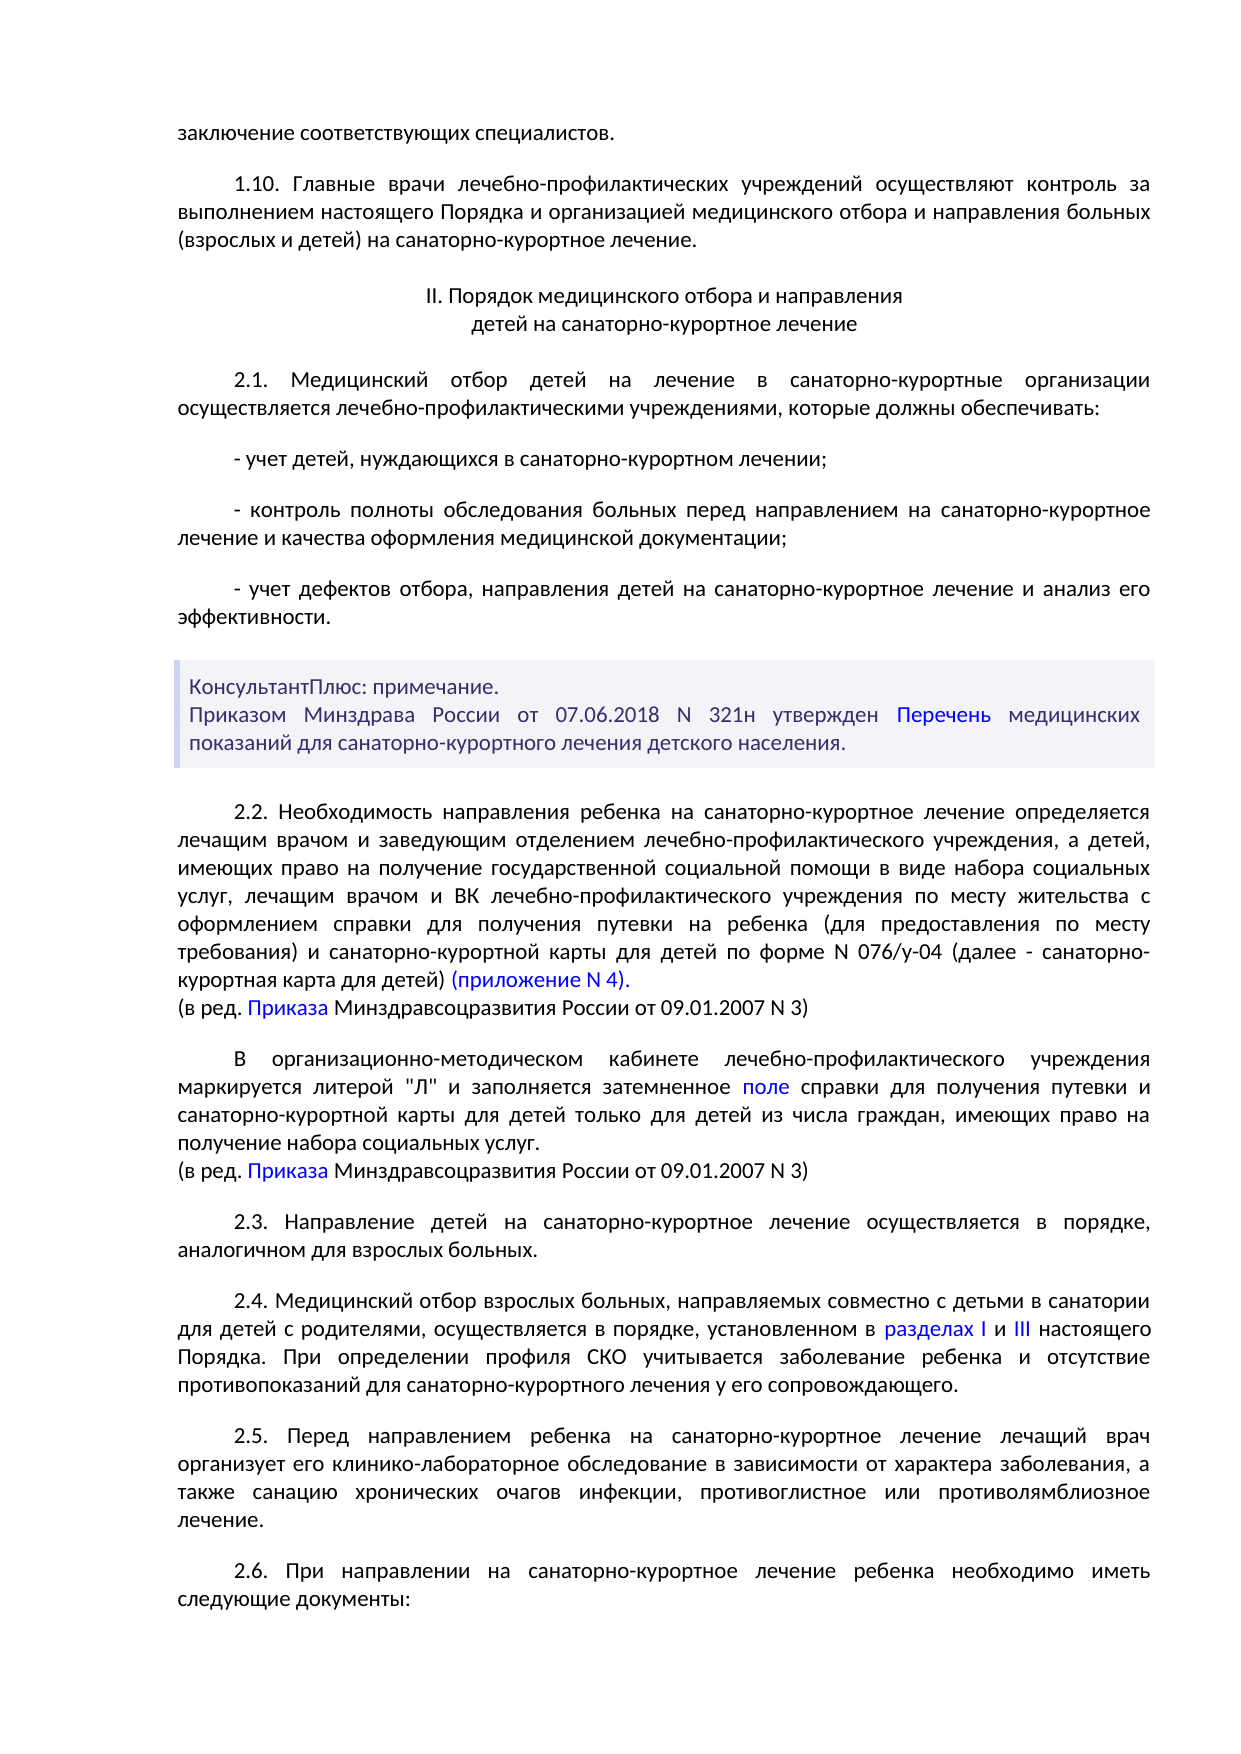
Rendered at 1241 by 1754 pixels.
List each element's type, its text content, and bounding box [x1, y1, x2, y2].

text 2.2. Необходимость направления ребенка на санаторно-курортное лечение определяется лечащим врачом и заведующим отделением лечебно-профилактического учреждения, а детей, имеющих право на получение государственной социальной помощи в виде набора социальных услуг, лечащим врачом и ВК лечебно-профилактического учреждения по месту жительства с оформлением справки для получения путевки на ребенка (для предоставления по месту требования) и санаторно-курортной карты для детей по форме N 076/у-04 (далее - санаторно-курортная карта для детей) (приложение N 4). [177, 797, 1152, 993]
text - учет дефектов отбора, направления детей на санаторно-курортное лечение и анализ его эффективности. [177, 574, 1152, 630]
text - контроль полноты обследования больных перед направлением на санаторно-курортное лечение и качества оформления медицинской документации; [177, 495, 1152, 551]
text (в ред. Приказа Минздравсоцразвития России от 09.01.2007 N 3) [177, 1156, 1152, 1184]
text 2.1. Медицинский отбор детей на лечение в санаторно-курортные организации осуществляется лечебно-профилактическими учреждениями, которые должны обеспечивать: [177, 365, 1152, 421]
text 1.10. Главные врачи лечебно-профилактических учреждений осуществляют контроль за выполнением настоящего Порядка и организацией медицинского отбора и направления больных (взрослых и детей) на санаторно-курортное лечение. [177, 169, 1152, 253]
text 2.3. Направление детей на санаторно-курортное лечение осуществляется в порядке, аналогичном для взрослых больных. [177, 1207, 1152, 1263]
table_header КонсультантПлюс: примечание. Приказом Минздрава России от 07.06.2018 N 321н утвержден Перечень медицинских показаний для санаторно-курортного лечения детского населения. [180, 660, 1149, 768]
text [177, 118, 1152, 146]
text детей на санаторно-курортное лечение [177, 309, 1152, 337]
text 2.4. Медицинский отбор взрослых больных, направляемых совместно с детьми в санатории для детей с родителями, осуществляется в порядке, установленном в разделах I и III настоящего Порядка. При определении профиля СКО учитывается заболевание ребенка и отсутствие противопоказаний для санаторно-курортного лечения у его сопровождающего. [177, 1286, 1152, 1398]
text 2.5. Перед направлением ребенка на санаторно-курортное лечение лечащий врач организует его клинико-лабораторное обследование в зависимости от характера заболевания, а также санацию хронических очагов инфекции, противоглистное или противолямблиозное лечение. [177, 1421, 1152, 1533]
text 2.6. При направлении на санаторно-курортное лечение ребенка необходимо иметь следующие документы: [177, 1556, 1152, 1612]
text II. Порядок медицинского отбора и направления [177, 281, 1152, 309]
text В организационно-методическом кабинете лечебно-профилактического учреждения маркируется литерой "Л" и заполняется затемненное поле справки для получения путевки и санаторно-курортной карты для детей только для детей из числа граждан, имеющих право на получение набора социальных услуг. [177, 1044, 1152, 1156]
text (в ред. Приказа Минздравсоцразвития России от 09.01.2007 N 3) [177, 993, 1152, 1021]
text - учет детей, нуждающихся в санаторно-курортном лечении; [177, 444, 1152, 472]
